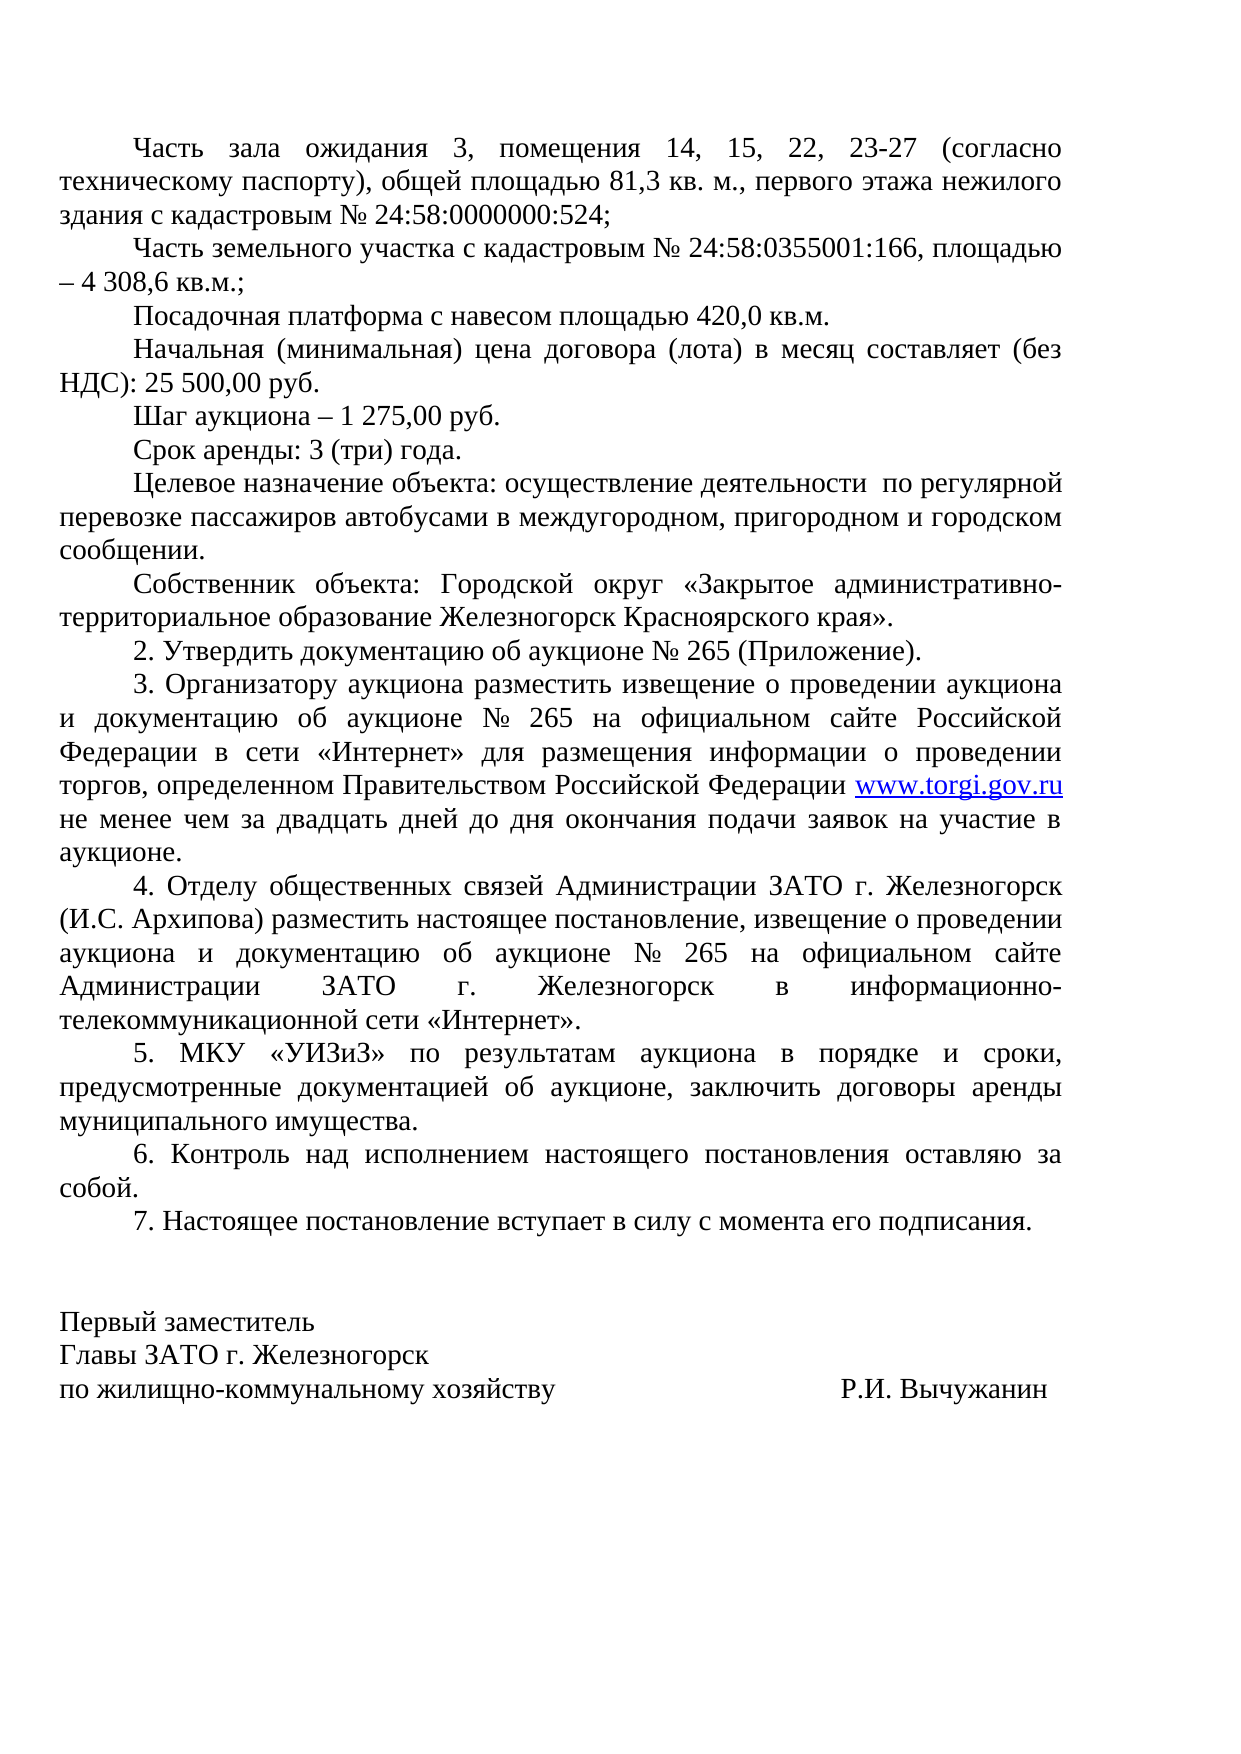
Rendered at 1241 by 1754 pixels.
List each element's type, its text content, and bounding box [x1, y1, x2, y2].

text Срок аренды: 3 (три) года. [59, 432, 1063, 465]
text 5. МКУ «УИЗиЗ» по результатам аукциона в порядке и сроки, предусмотренные документацией об аукционе, заключить договоры аренды муниципального имущества. [59, 1036, 1063, 1136]
text Начальная (минимальная) цена договора (лота) в месяц составляет (без НДС): 25 500,00 руб. [59, 331, 1063, 398]
text 7. Настоящее постановление вступает в силу с момента его подписания. [59, 1203, 1063, 1237]
text по жилищно-коммунальному хозяйству Р.И. Вычужанин [59, 1371, 1063, 1404]
text Посадочная платформа с навесом площадью 420,0 кв.м. [59, 298, 1063, 331]
text Главы ЗАТО г. Железногорск [59, 1337, 1063, 1371]
text Собственник объекта: Городской округ «Закрытое административно-территориальное образование Железногорск Красноярского края». [59, 566, 1063, 633]
text 3. Организатору аукциона разместить извещение о проведении аукциона и документацию об аукционе № 265 на официальном сайте Российской Федерации в сети «Интернет» для размещения информации о проведении торгов, определенном Правительством Российской Федерации www.torgi.gov.ru не менее чем за двадцать дней до дня окончания подачи заявок на участие в аукционе. [59, 667, 1063, 868]
text Первый заместитель [59, 1304, 1063, 1337]
text Шаг аукциона – 1 275,00 руб. [59, 398, 1063, 432]
text Целевое назначение объекта: осуществление деятельности по регулярной перевозке пассажиров автобусами в междугородном, пригородном и городском сообщении. [59, 465, 1063, 566]
text 6. Контроль над исполнением настоящего постановления оставляю за собой. [59, 1136, 1063, 1203]
text 2. Утвердить документацию об аукционе № 265 (Приложение). [59, 633, 1063, 667]
text 4. Отделу общественных связей Администрации ЗАТО г. Железногорск (И.С. Архипова) разместить настоящее постановление, извещение о проведении аукциона и документацию об аукционе № 265 на официальном сайте Администрации ЗАТО г. Железногорск в информационно-телекоммуникационной сети «Интернет». [59, 868, 1063, 1036]
text Часть земельного участка с кадастровым № 24:58:0355001:166, площадью – 4 308,6 кв.м.; [59, 231, 1063, 298]
text Часть зала ожидания 3, помещения 14, 15, 22, 23-27 (согласно техническому паспорту), общей площадью 81,3 кв. м., первого этажа нежилого здания с кадастровым № 24:58:0000000:524; [59, 130, 1063, 231]
